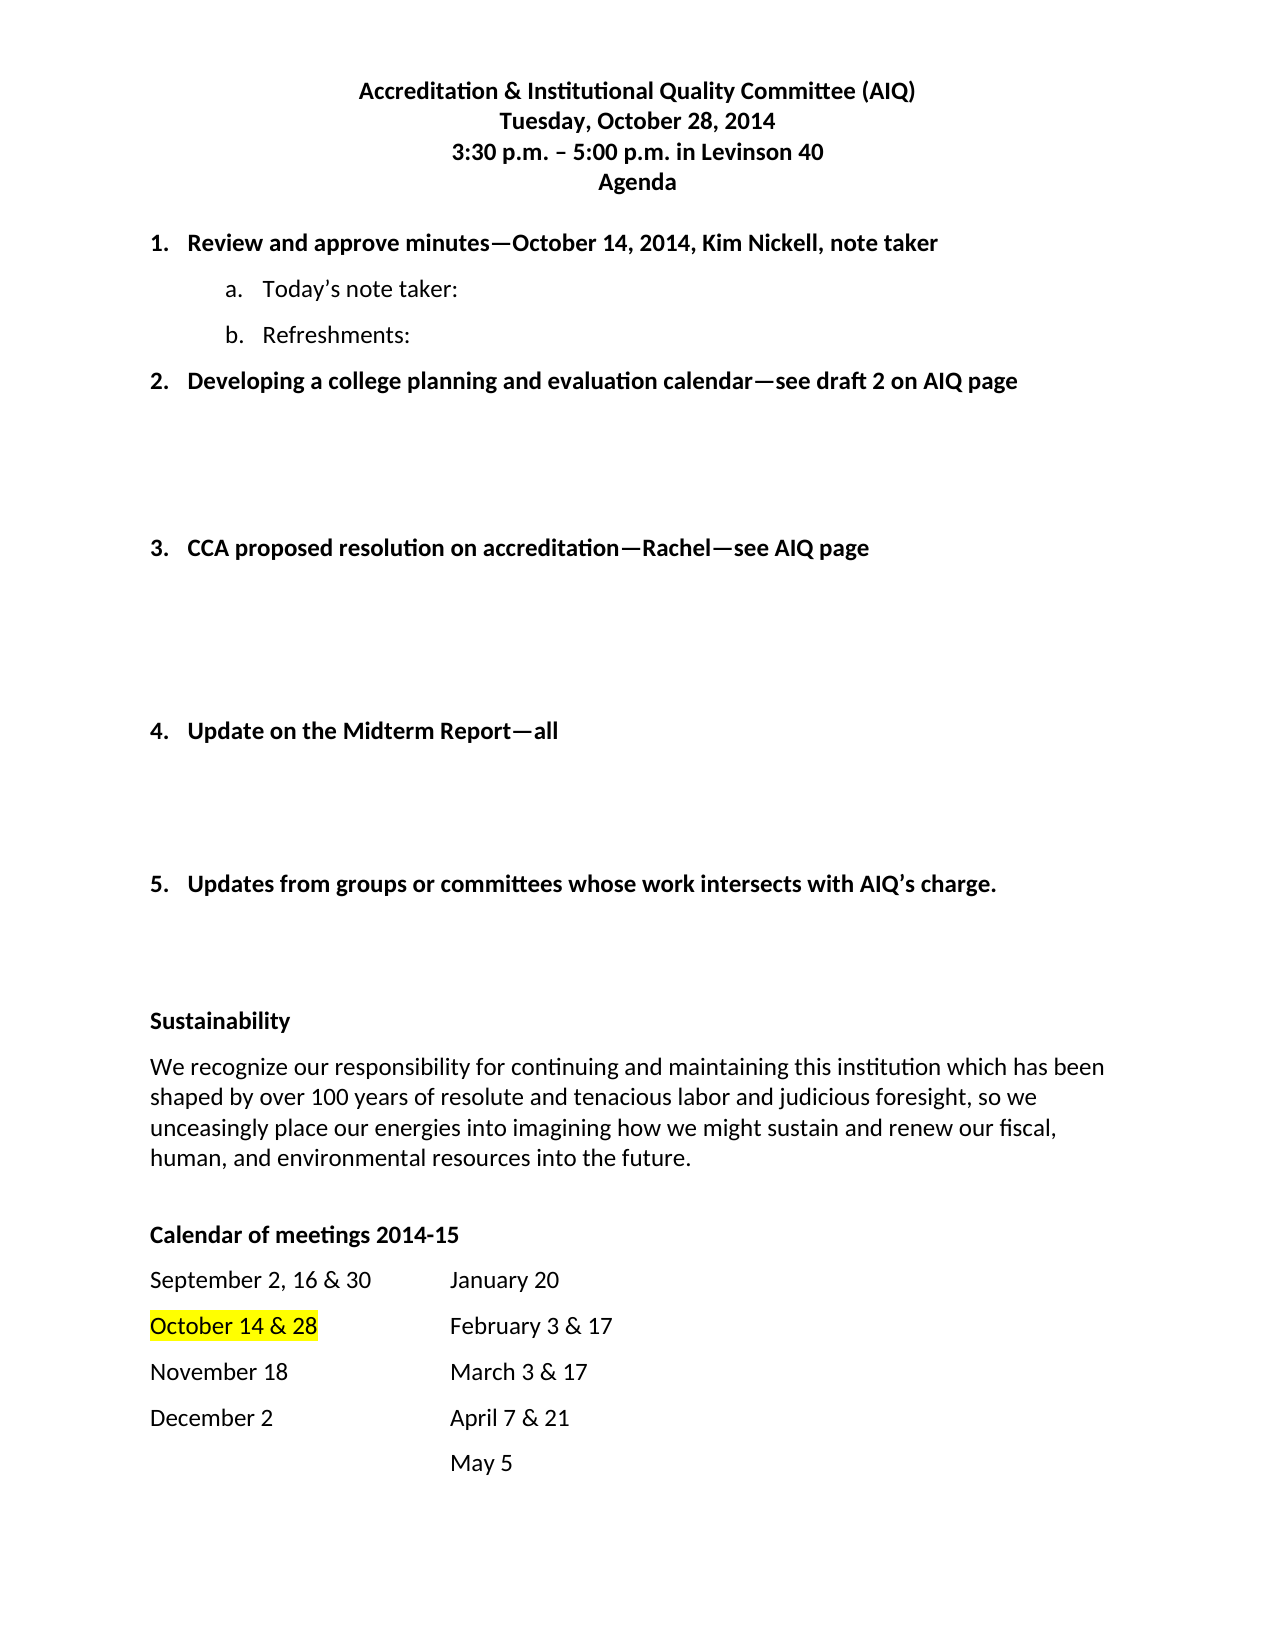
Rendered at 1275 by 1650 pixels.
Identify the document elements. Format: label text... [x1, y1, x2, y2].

text November 18 March 3 & 17 [150, 1356, 1125, 1386]
text October 14 & 28 February 3 & 17 [318, 1310, 1125, 1341]
list Refreshments: [225, 319, 1125, 349]
text & 30 January 20 [150, 1264, 1125, 1295]
text We recognize our responsibility for continuing and maintaining this institution which has been shaped by over 100 years of resolute and tenacious labor and judicious foresight, so we unceasingly place our energies into imagining how we might sustain and renew our fiscal, human, and environmental resources into the future. [150, 1051, 1125, 1173]
text Sustainability [150, 1005, 1125, 1036]
text May 5 [150, 1447, 1125, 1478]
list CCA proposed resolution on accreditation—Rachel—see AIQ page [150, 533, 1125, 563]
list Updates from groups or committees whose work intersects with AIQ’s charge. [150, 868, 1125, 898]
list Today’s note taker: [225, 273, 1125, 304]
text Agenda [150, 167, 1125, 197]
text Calendar of meetings 2014-15 [150, 1219, 1125, 1249]
text in Levinson 40 [150, 136, 1125, 167]
text December 2 April 7 & 21 [150, 1402, 1125, 1432]
list Update on the Midterm Report—all [150, 716, 1125, 746]
text Tuesday, October 28, 2014 [150, 106, 1125, 136]
text Accreditation & Institutional Quality Committee (AIQ) [150, 75, 1125, 106]
list Review and approve minutes—October 14, 2014, Kim Nickell, note taker [150, 228, 1125, 258]
list Developing a college planning and evaluation calendar—see draft 2 on AIQ page [150, 365, 1125, 395]
